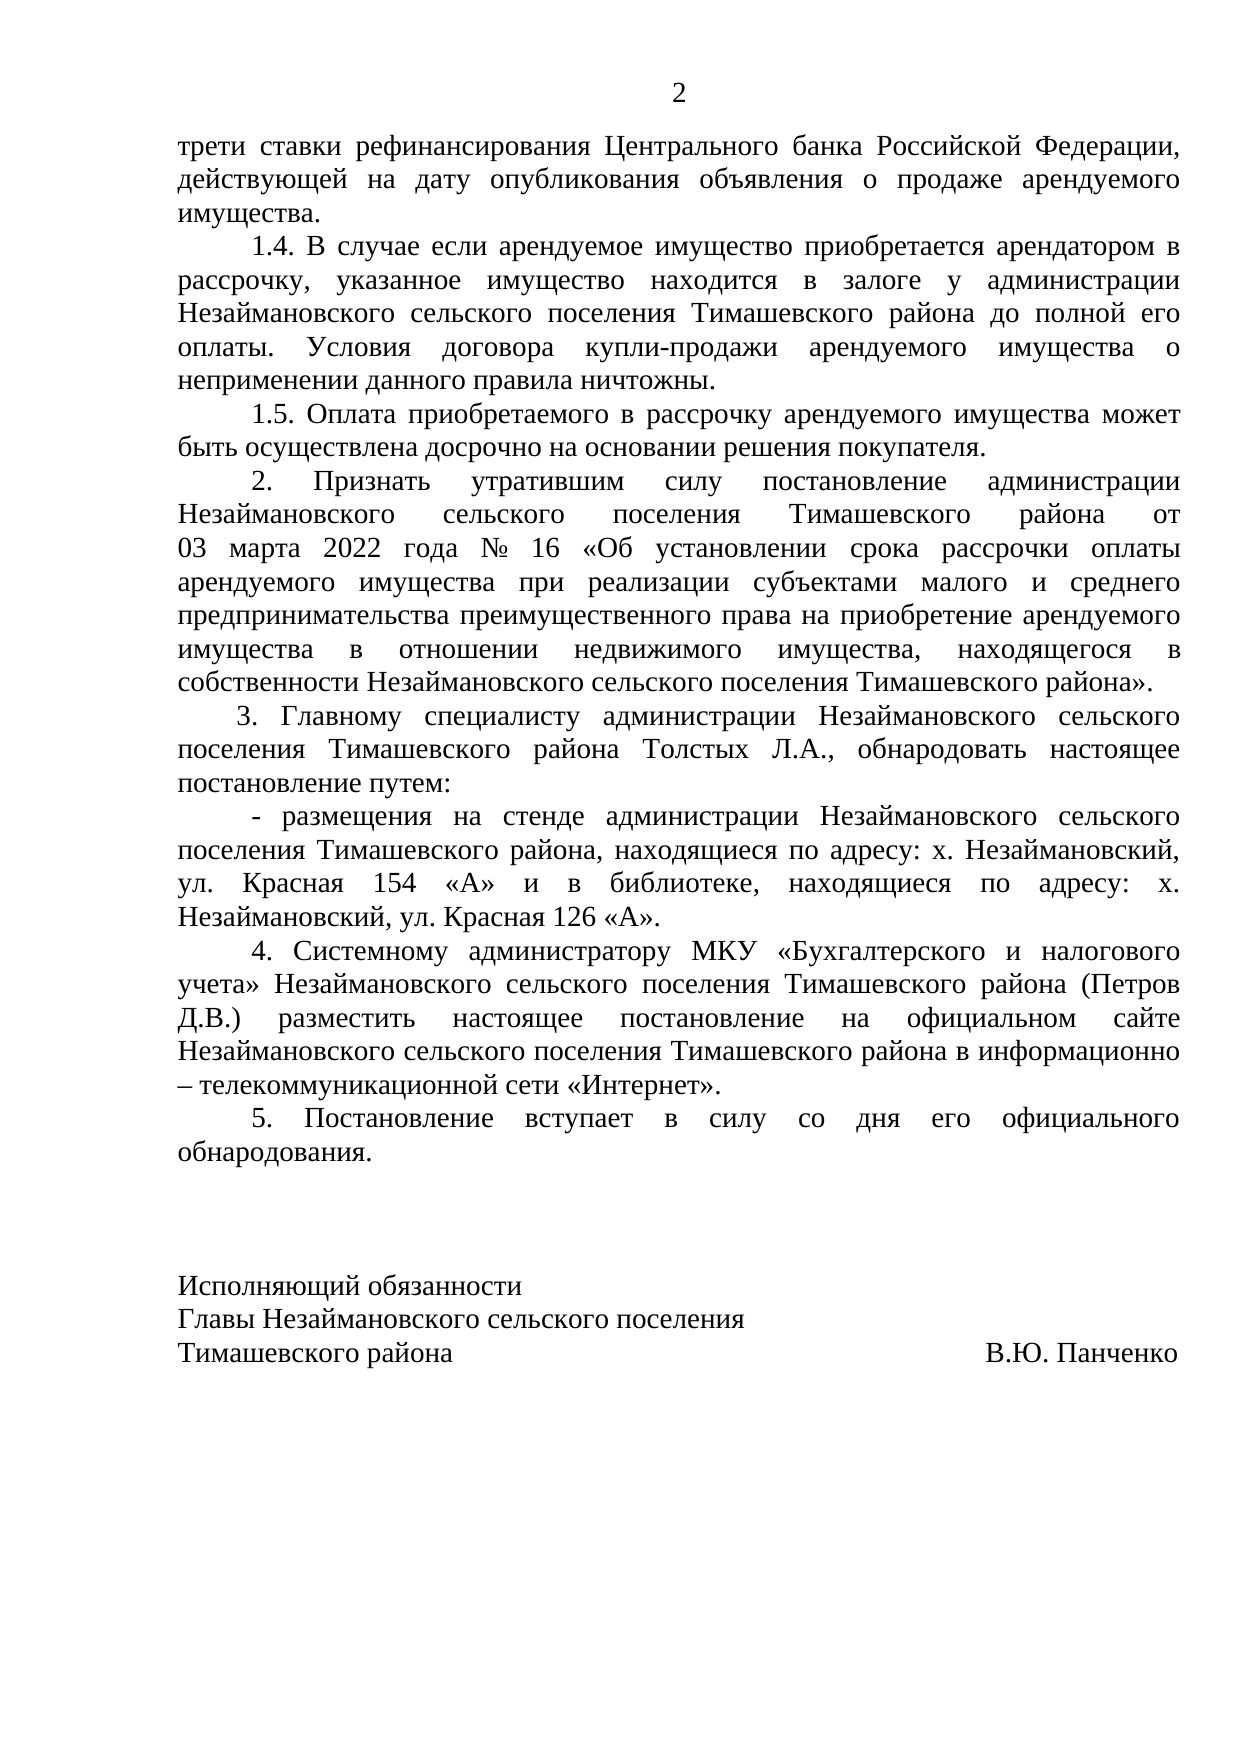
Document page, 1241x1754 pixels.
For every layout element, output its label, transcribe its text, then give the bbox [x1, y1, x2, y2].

text 5. Постановление вступает в силу со дня его официального обнародования. [177, 1100, 1181, 1167]
text 2. Признать утратившим силу постановление администрации Незаймановского сельского поселения Тимашевского района от 03 марта 2022 года № 16 «Об установлении срока рассрочки оплаты арендуемого имущества при реализации субъектами малого и среднего предпринимательства преимущественного права на приобретение арендуемого имущества в отношении недвижимого имущества, находящегося в собственности Незаймановского сельского поселения Тимашевского района». [177, 463, 1181, 698]
text Исполняющий обязанности [177, 1268, 1181, 1302]
text 4. Системному администратору МКУ «Бухгалтерского и налогового учета» Незаймановского сельского поселения Тимашевского района (Петров Д.В.) разместить настоящее постановление на официальном сайте Незаймановского сельского поселения Тимашевского района в информационно – телекоммуникационной сети «Интернет». [177, 933, 1181, 1100]
text 1.4. В случае если арендуемое имущество приобретается арендатором в рассрочку, указанное имущество находится в залоге у администрации Незаймановского сельского поселения Тимашевского района до полной его оплаты. Условия договора купли-продажи арендуемого имущества о неприменении данного правила ничтожны. [177, 228, 1181, 396]
text 3. Главному специалисту администрации Незаймановского сельского поселения Тимашевского района Толстых Л.А., обнародовать настоящее постановление путем: [177, 698, 1181, 798]
text Главы Незаймановского сельского поселения [177, 1302, 1181, 1335]
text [177, 128, 1181, 228]
text - размещения на стенде администрации Незаймановского сельского поселения Тимашевского района, находящиеся по адресу: х. Незаймановский, ул. Красная 154 «А» и в библиотеке, находящиеся по адресу: х. Незаймановский, ул. Красная 126 «А». [177, 798, 1181, 933]
text Тимашевского района В.Ю. Панченко [177, 1335, 1181, 1369]
text 1.5. Оплата приобретаемого в рассрочку арендуемого имущества может быть осуществлена досрочно на основании решения покупателя. [177, 396, 1181, 463]
